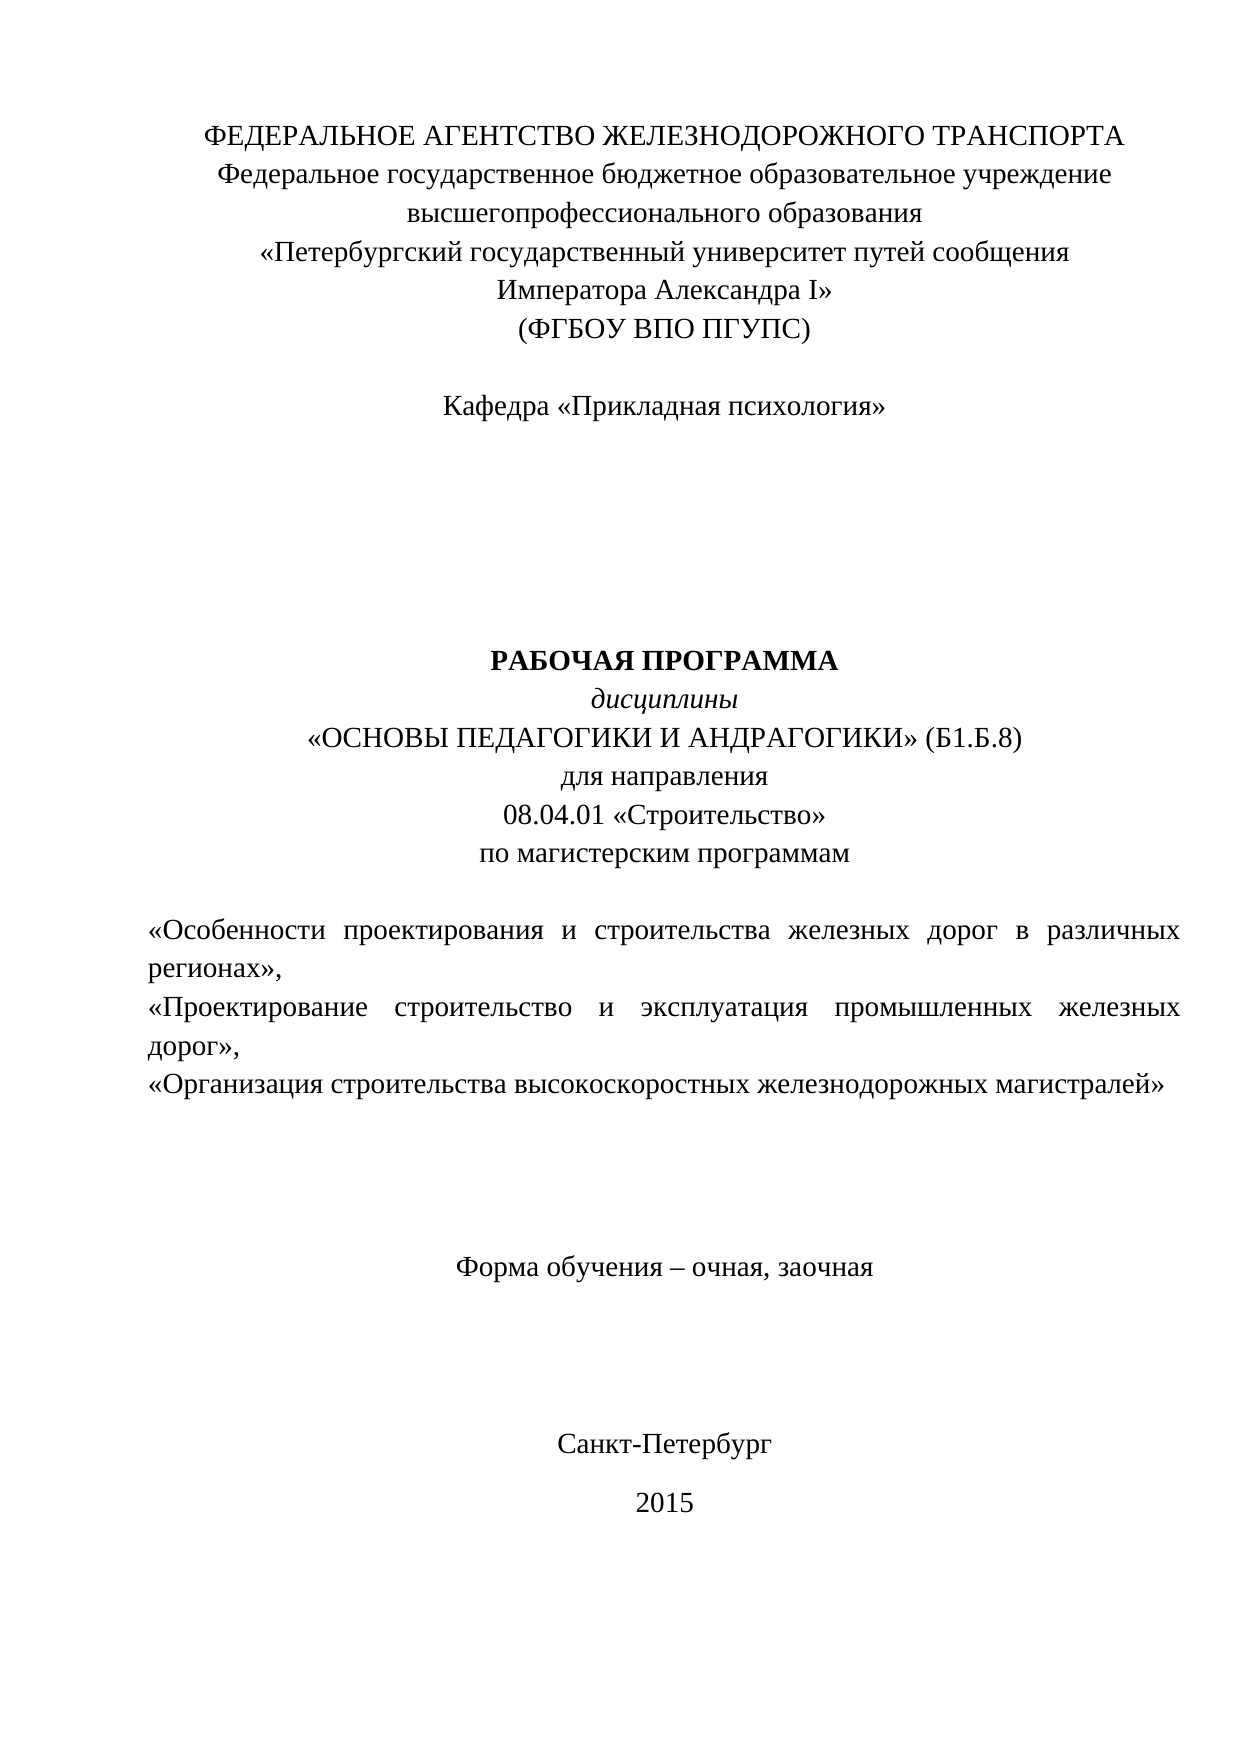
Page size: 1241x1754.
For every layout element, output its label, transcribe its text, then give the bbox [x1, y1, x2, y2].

text дисциплины [148, 681, 1181, 715]
text «Проектирование строительство и эксплуатация промышленных железных дорог», [148, 989, 1181, 1061]
text ФЕДЕРАЛЬНОЕ АГЕНТСТВО ЖЕЛЕЗНОДОРОЖНОГО ТРАНСПОРТА [148, 118, 1181, 152]
text для направления [148, 758, 1181, 792]
text «Особенности проектирования и строительства железных дорог в различных регионах», [148, 912, 1181, 984]
text «Петербургский государственный университет путей сообщения [148, 234, 1181, 267]
text Императора Александра I» [148, 272, 1181, 306]
text по магистерским программам [148, 835, 1181, 869]
text Форма обучения – очная, заочная [148, 1249, 1181, 1282]
text 08.04.01 «Строительство» [148, 797, 1181, 830]
text (ФГБОУ ВПО ПГУПС) [148, 311, 1181, 344]
text высшегопрофессионального образования [148, 195, 1181, 229]
text «Организация строительства высокоскоростных железнодорожных магистралей» [148, 1066, 1181, 1100]
text Федеральное государственное бюджетное образовательное учреждение [148, 157, 1181, 190]
text «ОСНОВЫ ПЕДАГОГИКИ И АНДРАГОГИКИ» (Б1.Б.8) [148, 720, 1181, 753]
text 2015 [148, 1486, 1181, 1519]
text РАБОЧАЯ ПРОГРАММА [148, 643, 1181, 676]
text Санкт-Петербург [148, 1426, 1181, 1460]
text Кафедра «Прикладная психология» [148, 388, 1181, 421]
